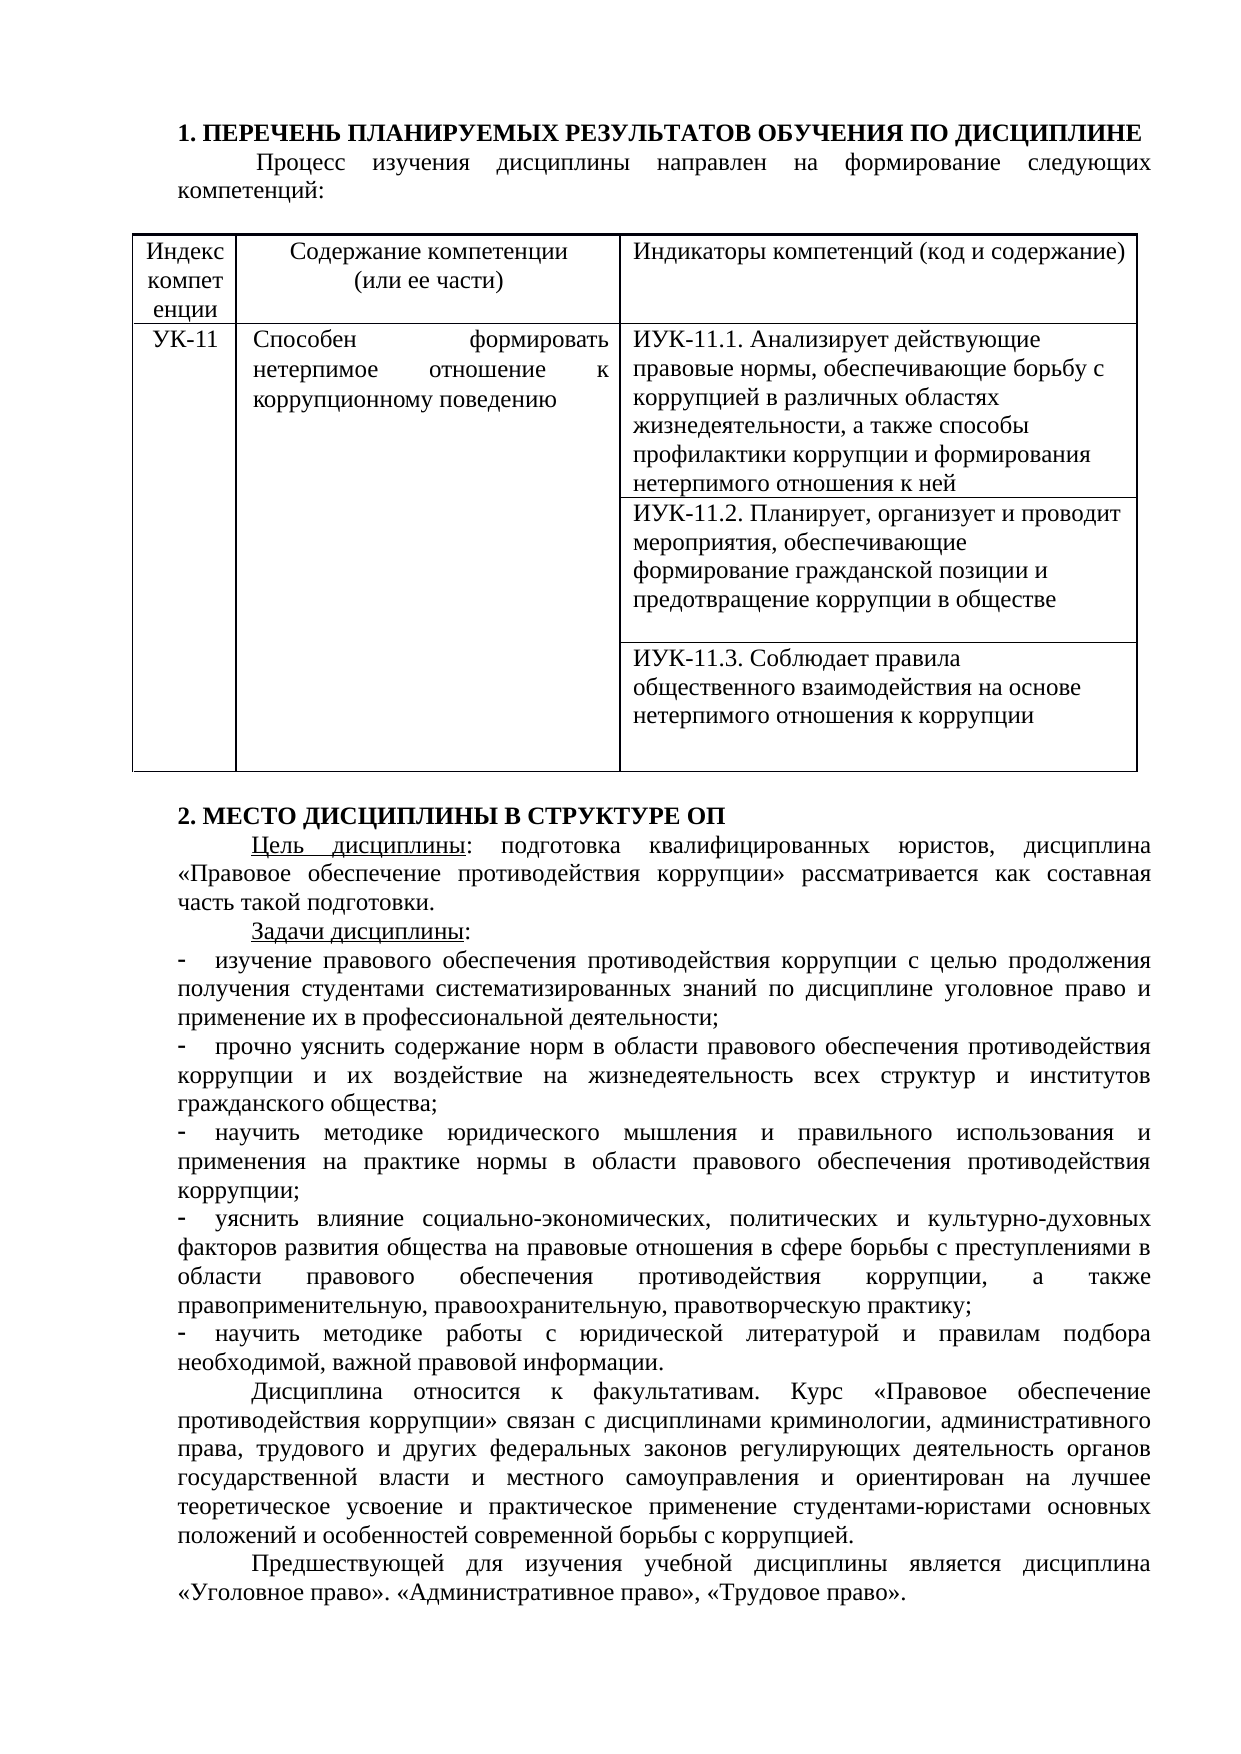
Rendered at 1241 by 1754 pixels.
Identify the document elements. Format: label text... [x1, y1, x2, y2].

table_cell ИУК-11.1. Анализирует действующие правовые нормы, обеспечивающие борьбу с коррупцией в различных областях жизнедеятельности, а также способы профилактики коррупции и формирования нетерпимого отношения к ней [621, 324, 1136, 497]
table_header Содержание компетенции (или ее части) [237, 236, 619, 322]
text Предшествующей для изучения учебной дисциплины является дисциплина «Уголовное право». «Административное право», «Трудовое право». [177, 1548, 1152, 1606]
text 2. Место ДИСЦИПЛИНЫ В структуре ОП [177, 801, 1152, 830]
text Цель дисциплины: подготовка квалифицированных юристов, дисциплина «Правовое обеспечение противодействия коррупции» рассматривается как составная часть такой подготовки. [177, 830, 1152, 916]
table_header Индикаторы компетенций (код и содержание) [621, 236, 1136, 322]
list прочно уяснить содержание норм в области правового обеспечения противодействия коррупции и их воздействие на жизнедеятельность всех структур и институтов гражданского общества; [177, 1031, 1152, 1117]
table_cell Способен формировать нетерпимое отношение к коррупционному поведению [237, 324, 619, 771]
text Задачи дисциплины: [177, 916, 1152, 945]
list научить методике юридического мышления и правильного использования и применения на практике нормы в области правового обеспечения противодействия коррупции; [177, 1117, 1152, 1203]
list Процесс изучения дисциплины направлен на формирование следующих компетенций: [177, 147, 1152, 204]
list научить методике работы с юридической литературой и правилам подбора необходимой, важной правовой информации. [177, 1318, 1152, 1376]
text Дисциплина относится к факультативам. Курс «Правовое обеспечение противодействия коррупции» связан с дисциплинами криминологии, административного права, трудового и других федеральных законов регулирующих деятельность органов государственной власти и местного самоуправления и ориентирован на лучшее теоретическое усвоение и практическое применение студентами-юристами основных положений и особенностей современной борьбы с коррупцией. [177, 1376, 1152, 1548]
text 1. ПЕРЕЧЕНЬ ПЛАНИРУЕМЫХ РЕЗУЛЬТАТОВ ОБУЧЕНИЯ ПО ДИСЦИПЛИНЕ [177, 118, 1152, 147]
table_header Индекс компетенции [133, 236, 235, 322]
table_cell УК-11 [133, 324, 235, 771]
table_cell ИУК-11.2. Планирует, организует и проводит мероприятия, обеспечивающие формирование гражданской позиции и предотвращение коррупции в обществе [621, 498, 1136, 642]
list изучение правового обеспечения противодействия коррупции с целью продолжения получения студентами систематизированных знаний по дисциплине уголовное право и применение их в профессиональной деятельности; [177, 945, 1152, 1031]
table_cell ИУК-11.3. Соблюдает правила общественного взаимодействия на основе нетерпимого отношения к коррупции [621, 643, 1136, 771]
list уяснить влияние социально-экономических, политических и культурно-духовных факторов развития общества на правовые отношения в сфере борьбы с преступлениями в области правового обеспечения противодействия коррупции, а также правоприменительную, правоохранительную, правотворческую практику; [177, 1203, 1152, 1318]
